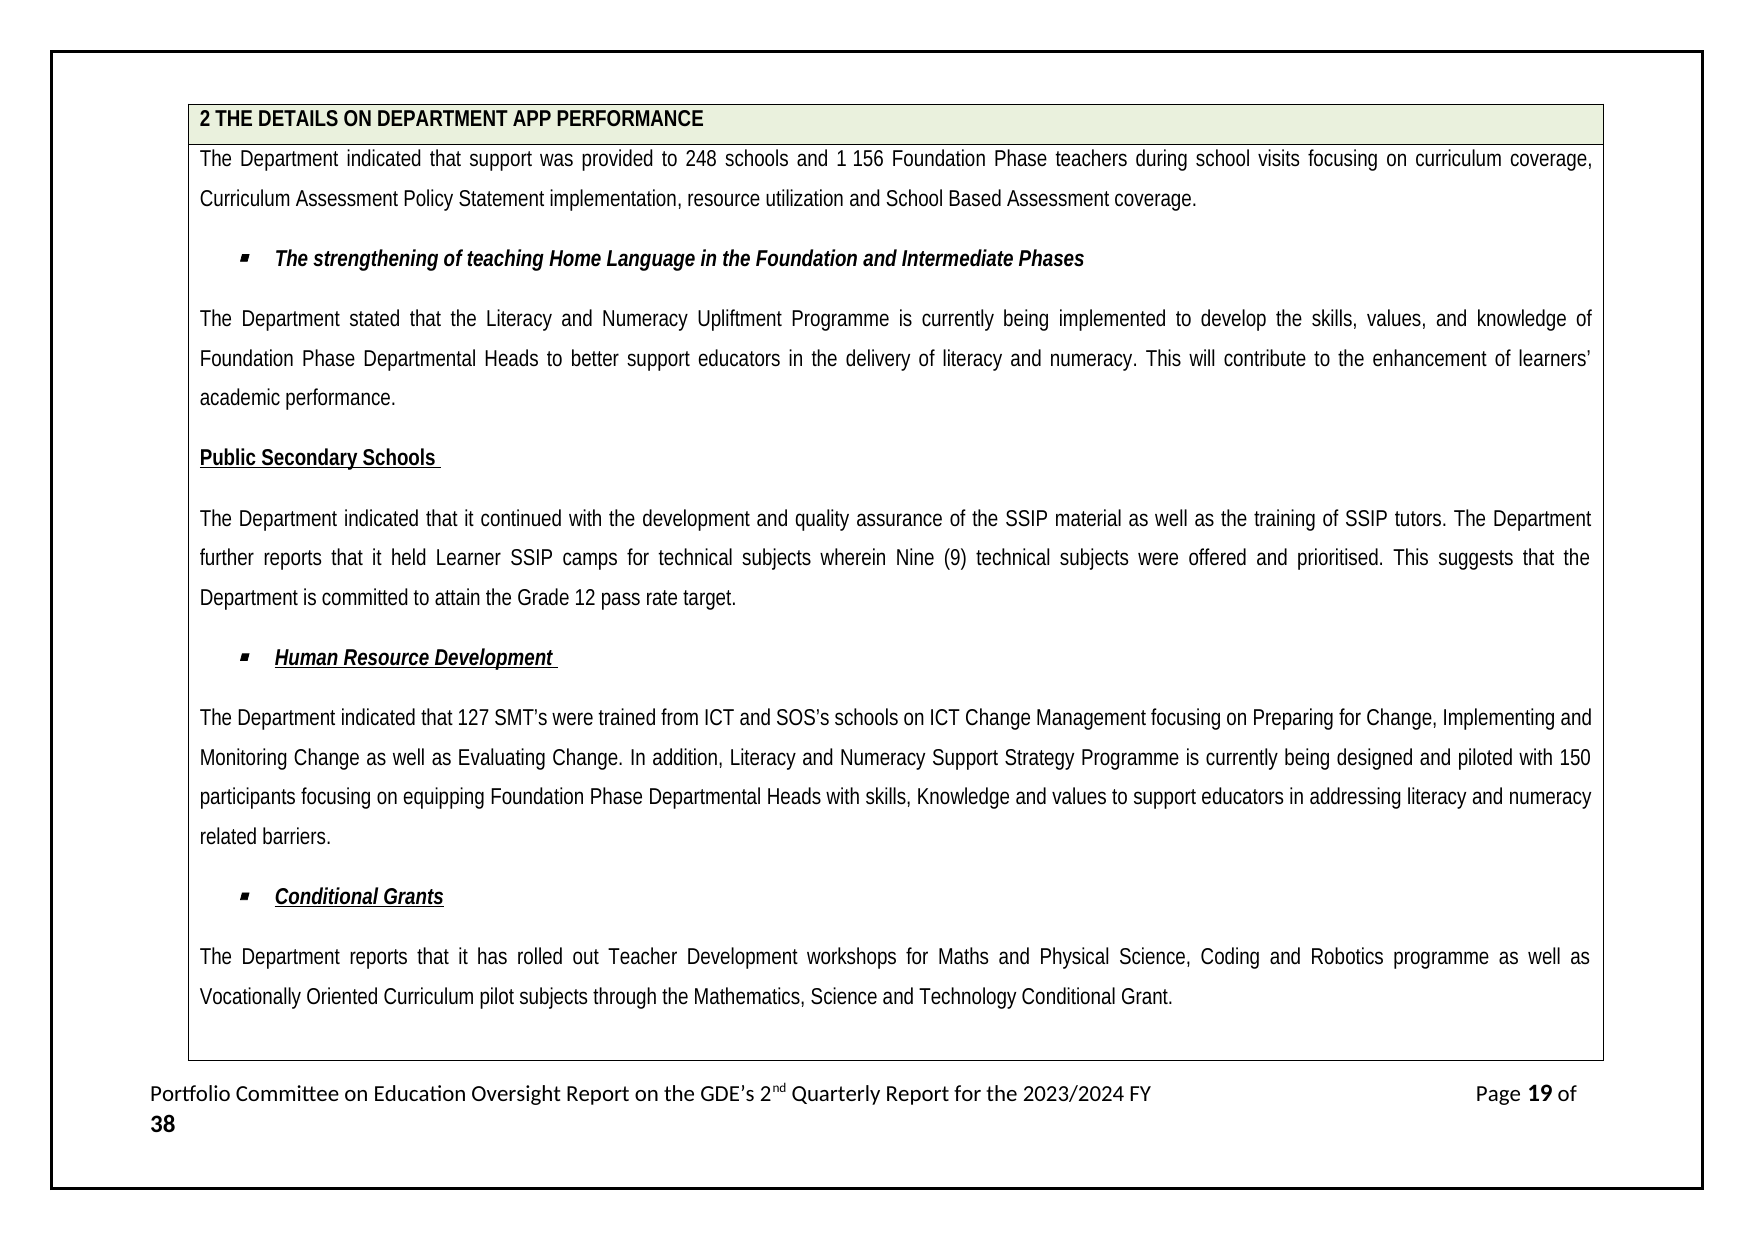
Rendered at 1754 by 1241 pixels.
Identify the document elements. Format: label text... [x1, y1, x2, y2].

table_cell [189, 145, 1603, 1060]
table_header 2 THE DETAILS ON DEPARTMENT APP PERFORMANCE [189, 105, 1603, 144]
